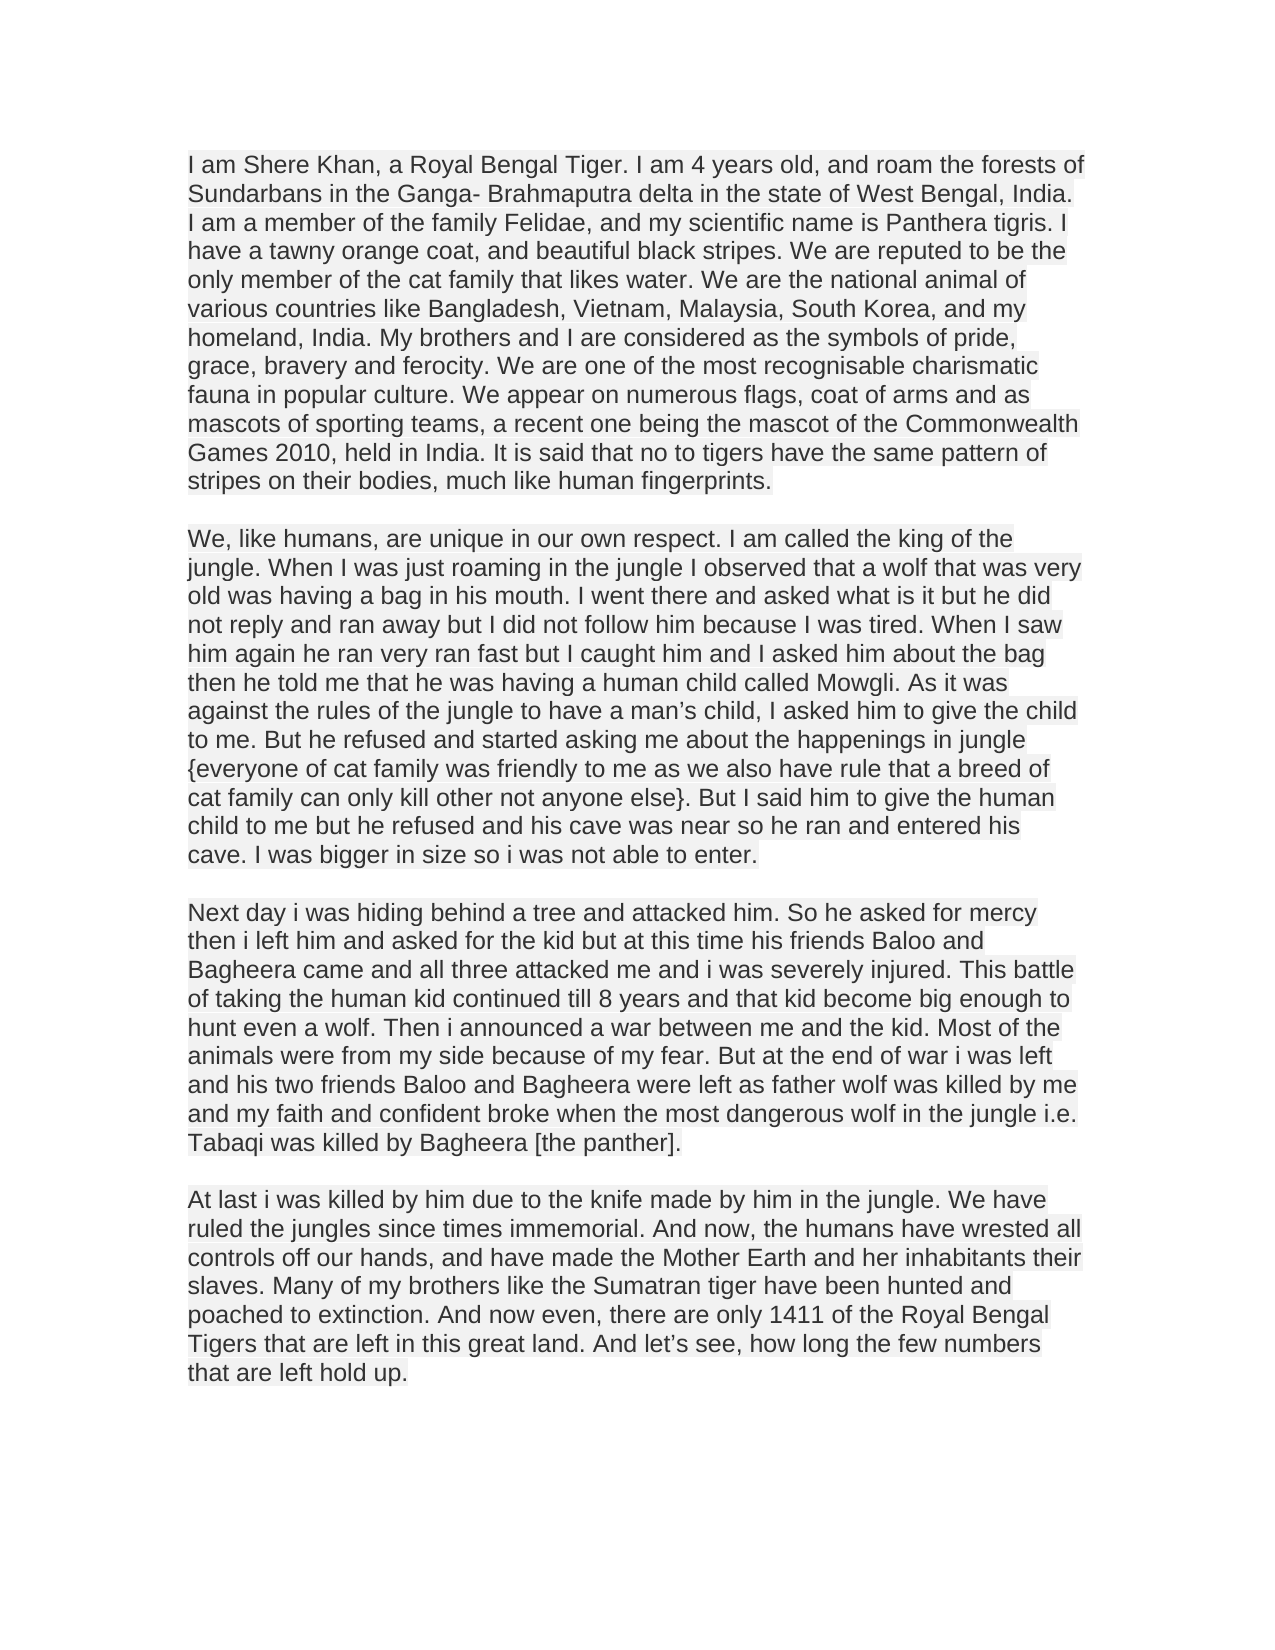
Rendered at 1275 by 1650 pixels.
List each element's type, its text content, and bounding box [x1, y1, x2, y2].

text At last i was killed by him due to the knife made by him in the jungle. We have ruled the jungles since times immemorial. And now, the humans have wrested all controls off our hands, and have made the Mother Earth and her inhabitants their slaves. Many of my brothers like the Sumatran tiger have been hunted and poached to extinction. And now even, there are only 1411 of the Royal Bengal Tigers that are left in this great land. And let’s see, how long the few numbers that are left hold up. [187, 1185, 1087, 1386]
text I am Shere Khan, a Royal Bengal Tiger. I am 4 years old, and roam the forests of Sundarbans in the Ganga- Brahmaputra delta in the state of West Bengal, India. I am a member of the family Felidae, and my scientific name is Panthera tigris. I have a tawny orange coat, and beautiful black stripes. We are reputed to be the only member of the cat family that likes water. We are the national animal of various countries like Bangladesh, Vietnam, Malaysia, South Korea, and my homeland, India. My brothers and I are considered as the symbols of pride, grace, bravery and ferocity. We are one of the most recognisable charismatic fauna in popular culture. We appear on numerous flags, coat of arms and as mascots of sporting teams, a recent one being the mascot of the Commonwealth Games 2010, held in India. It is said that no to tigers have the same pattern of stripes on their bodies, much like human fingerprints. [187, 150, 1087, 495]
text Next day i was hiding behind a tree and attacked him. So he asked for mercy then i left him and asked for the kid but at this time his friends Baloo and Bagheera came and all three attacked me and i was severely injured. This battle of taking the human kid continued till 8 years and that kid become big enough to hunt even a wolf. Then i announced a war between me and the kid. Most of the animals were from my side because of my fear. But at the end of war i was left and his two friends Baloo and Bagheera were left as father wolf was killed by me and my faith and confident broke when the most dangerous wolf in the jungle i.e. Tabaqi was killed by Bagheera [the panther]. [187, 897, 1087, 1156]
text We, like humans, are unique in our own respect. I am called the king of the jungle. When I was just roaming in the jungle I observed that a wolf that was very old was having a bag in his mouth. I went there and asked what is it but he did not reply and ran away but I did not follow him because I was tired. When I saw him again he ran very ran fast but I caught him and I asked him about the bag then he told me that he was having a human child called Mowgli. As it was against the rules of the jungle to have a man’s child, I asked him to give the child to me. But he refused and started asking me about the happenings in jungle {everyone of cat family was friendly to me as we also have rule that a breed of cat family can only kill other not anyone else}. But I said him to give the human child to me but he refused and his cave was near so he ran and entered his cave. I was bigger in size so i was not able to enter. [187, 524, 1087, 869]
